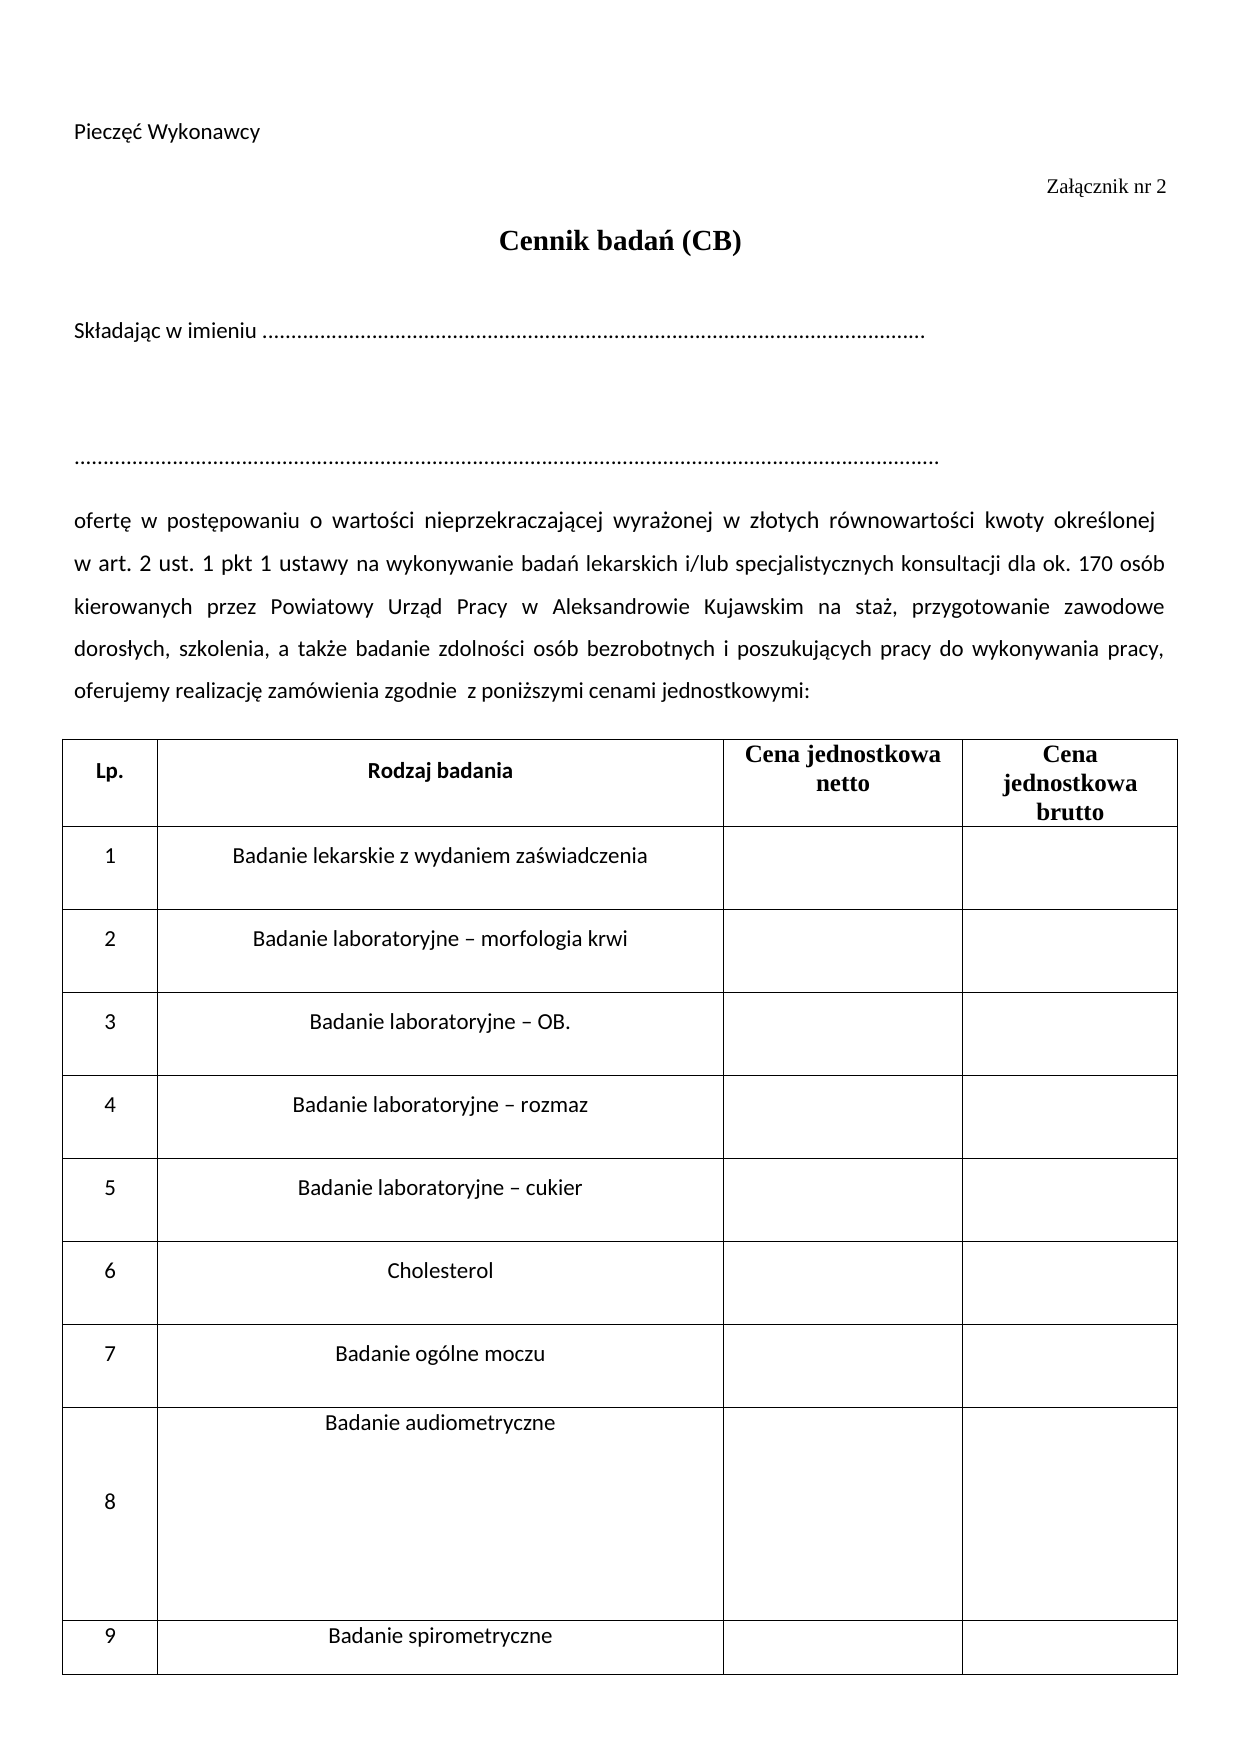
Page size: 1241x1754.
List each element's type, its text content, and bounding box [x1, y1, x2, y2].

table_cell [724, 1408, 962, 1620]
table_cell Badanie laboratoryjne – morfologia krwi [158, 910, 723, 992]
text ofertę w postępowaniu o wartości nieprzekraczającej wyrażonej w złotych równowartości kwoty określonej w art. 2 ust. 1 pkt 1 ustawy na wykonywanie badań lekarskich i/lub specjalistycznych konsultacji dla ok. 170 osób kierowanych przez Powiatowy Urząd Pracy w Aleksandrowie Kujawskim na staż, przygotowanie zawodowe dorosłych, szkolenia, a także badanie zdolności osób bezrobotnych i poszukujących pracy do wykonywania pracy, oferujemy realizację zamówienia zgodnie z poniższymi cenami jednostkowymi: [74, 505, 1167, 704]
table_cell [724, 1325, 962, 1407]
table_cell [963, 1159, 1177, 1241]
table_cell Badanie audiometryczne [158, 1408, 723, 1620]
table_cell 1 [63, 827, 157, 909]
table_cell 9 [63, 1621, 157, 1673]
table_header Cena jednostkowa netto [724, 740, 962, 826]
table_cell [724, 1076, 962, 1158]
table_cell Badanie laboratoryjne – OB. [158, 993, 723, 1075]
table_cell Badanie spirometryczne [158, 1621, 723, 1673]
table_cell Badanie lekarskie z wydaniem zaświadczenia [158, 827, 723, 909]
table_cell [963, 993, 1177, 1075]
table_cell Badanie laboratoryjne – cukier [158, 1159, 723, 1241]
table_cell 8 [63, 1408, 157, 1620]
table_cell Cholesterol [158, 1242, 723, 1324]
table_cell 2 [63, 910, 157, 992]
table_cell [963, 1076, 1177, 1158]
table_cell Badanie laboratoryjne – rozmaz [158, 1076, 723, 1158]
table_cell [724, 993, 962, 1075]
table_cell [724, 1621, 962, 1673]
subtitle Załącznik nr 2 [74, 174, 1167, 198]
table_cell [724, 910, 962, 992]
table_cell [963, 827, 1177, 909]
table_cell 7 [63, 1325, 157, 1407]
table_cell 6 [63, 1242, 157, 1324]
table_cell [963, 910, 1177, 992]
text ...................................................................................................................................................... [74, 442, 1167, 470]
table_cell Badanie ogólne moczu [158, 1325, 723, 1407]
text Składając w imieniu ................................................................................................................... [74, 316, 1167, 344]
table_header Lp. [63, 740, 157, 826]
table_header Cena jednostkowa brutto [963, 740, 1177, 826]
table_cell [724, 827, 962, 909]
table_cell [963, 1408, 1177, 1620]
table_cell 5 [63, 1159, 157, 1241]
table_cell [963, 1325, 1177, 1407]
table_header Rodzaj badania [158, 740, 723, 826]
table_cell [963, 1621, 1177, 1673]
subtitle Cennik badań (CB) [74, 223, 1167, 257]
table_cell 4 [63, 1076, 157, 1158]
table_cell [724, 1242, 962, 1324]
table_cell 3 [63, 993, 157, 1075]
text Pieczęć Wykonawcy [74, 117, 1167, 145]
table_cell [724, 1159, 962, 1241]
table_cell [963, 1242, 1177, 1324]
